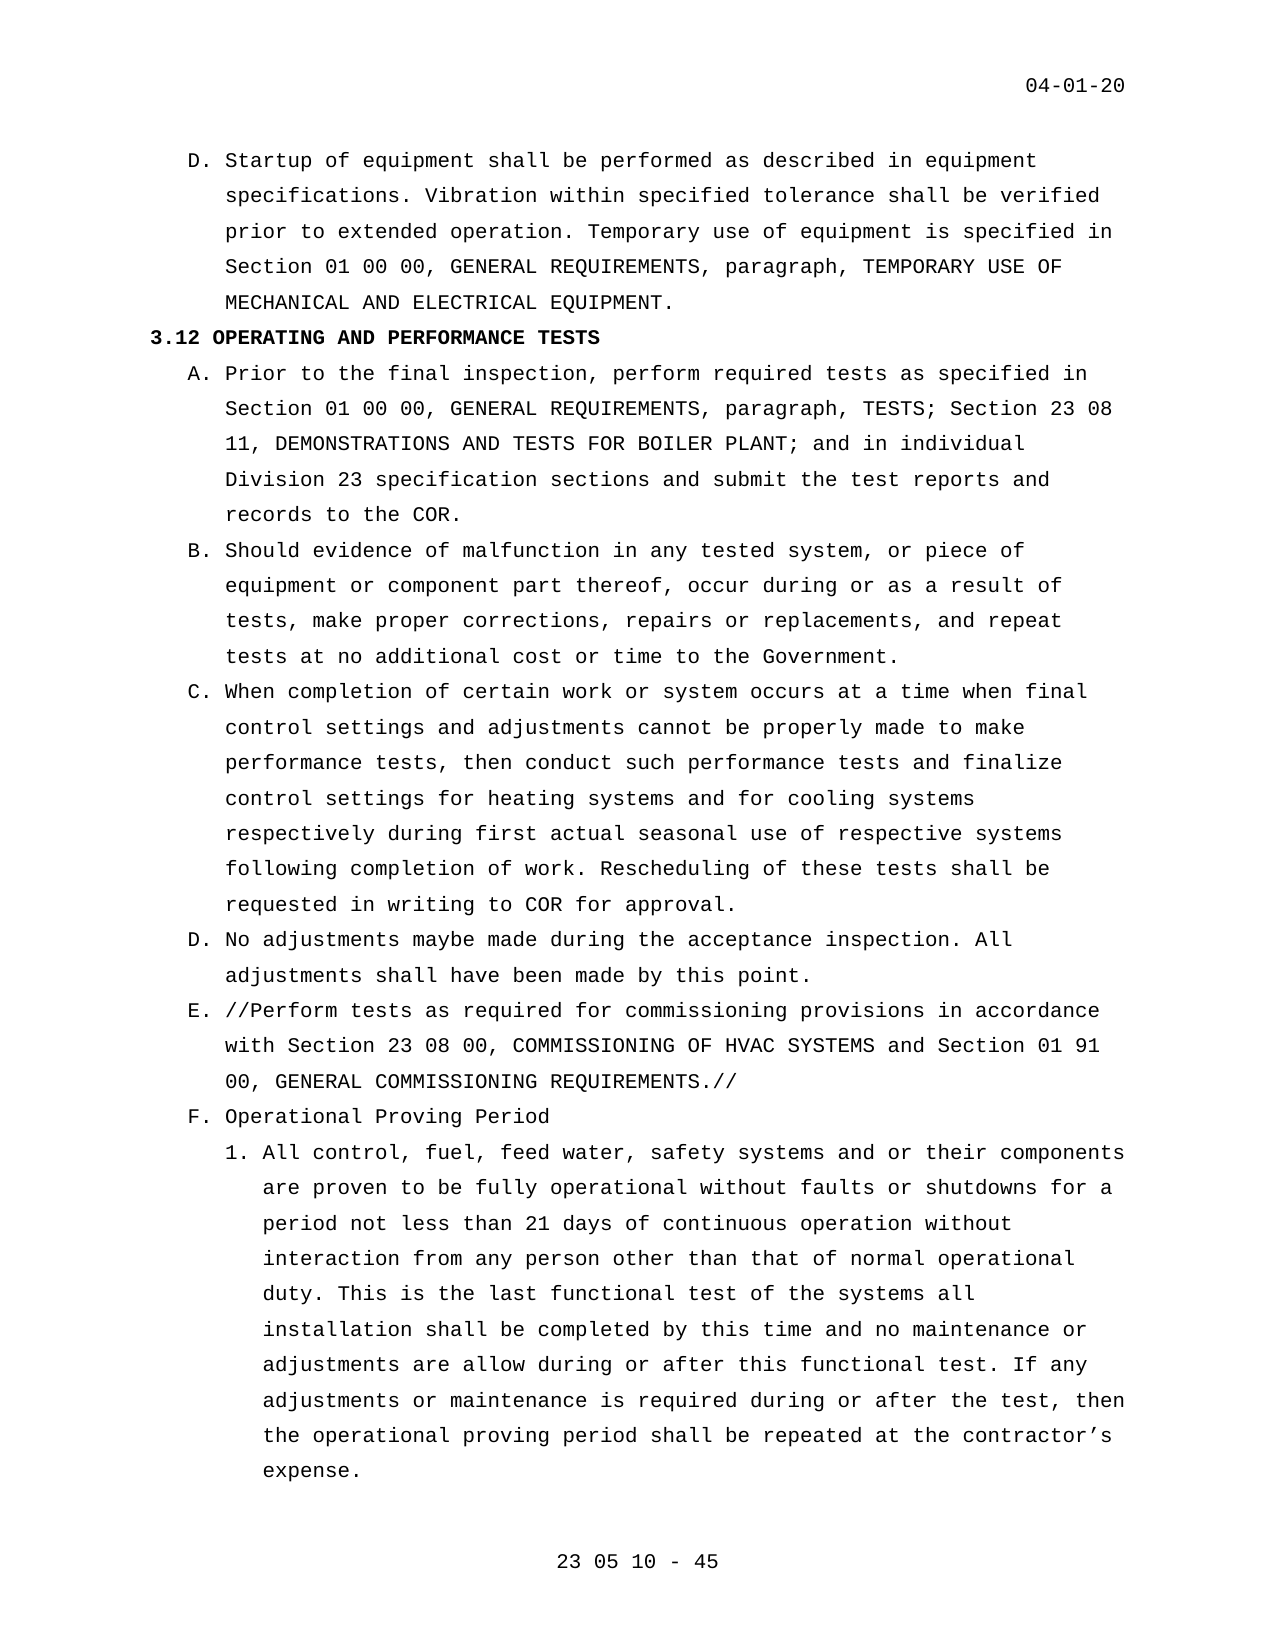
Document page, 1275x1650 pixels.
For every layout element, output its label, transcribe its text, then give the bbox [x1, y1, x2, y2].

text All control, fuel, feed water, safety systems and or their components are proven to be fully operational without faults or shutdowns for a period not less than 21 days of continuous operation without interaction from any person other than that of normal operational duty. This is the last functional test of the systems all installation shall be completed by this time and no maintenance or adjustments are allow during or after this functional test. If any adjustments or maintenance is required during or after the test, then the operational proving period shall be repeated at the contractor’s expense. [225, 1142, 1125, 1484]
text Operational Proving Period [187, 1106, 1125, 1130]
text No adjustments maybe made during the acceptance inspection. All adjustments shall have been made by this point. [187, 929, 1125, 988]
text When completion of certain work or system occurs at a time when final control settings and adjustments cannot be properly made to make performance tests, then conduct such performance tests and finalize control settings for heating systems and for cooling systems respectively during first actual seasonal use of respective systems following completion of work. Rescheduling of these tests shall be requested in writing to COR for approval. [187, 681, 1125, 917]
text Should evidence of malfunction in any tested system, or piece of equipment or component part thereof, occur during or as a result of tests, make proper corrections, repairs or replacements, and repeat tests at no additional cost or time to the Government. [187, 539, 1125, 669]
text OPERATING AND PERFORMANCE TESTS [150, 327, 1125, 351]
text Startup of equipment shall be performed as described in equipment specifications. Vibration within specified tolerance shall be verified prior to extended operation. Temporary use of equipment is specified in Section 01 00 00, GENERAL REQUIREMENTS, paragraph, TEMPORARY USE OF MECHANICAL AND ELECTRICAL EQUIPMENT. [187, 150, 1125, 315]
text //Perform tests as required for commissioning provisions in accordance with Section 23 08 00, COMMISSIONING OF HVAC SYSTEMS and Section 01 91 00, GENERAL COMMISSIONING REQUIREMENTS.// [187, 1000, 1125, 1094]
text Prior to the final inspection, perform required tests as specified in Section 01 00 00, GENERAL REQUIREMENTS, paragraph, TESTS; Section 23 08 11, DEMONSTRATIONS AND TESTS FOR BOILER PLANT; and in individual Division 23 specification sections and submit the test reports and records to the COR. [187, 362, 1125, 528]
